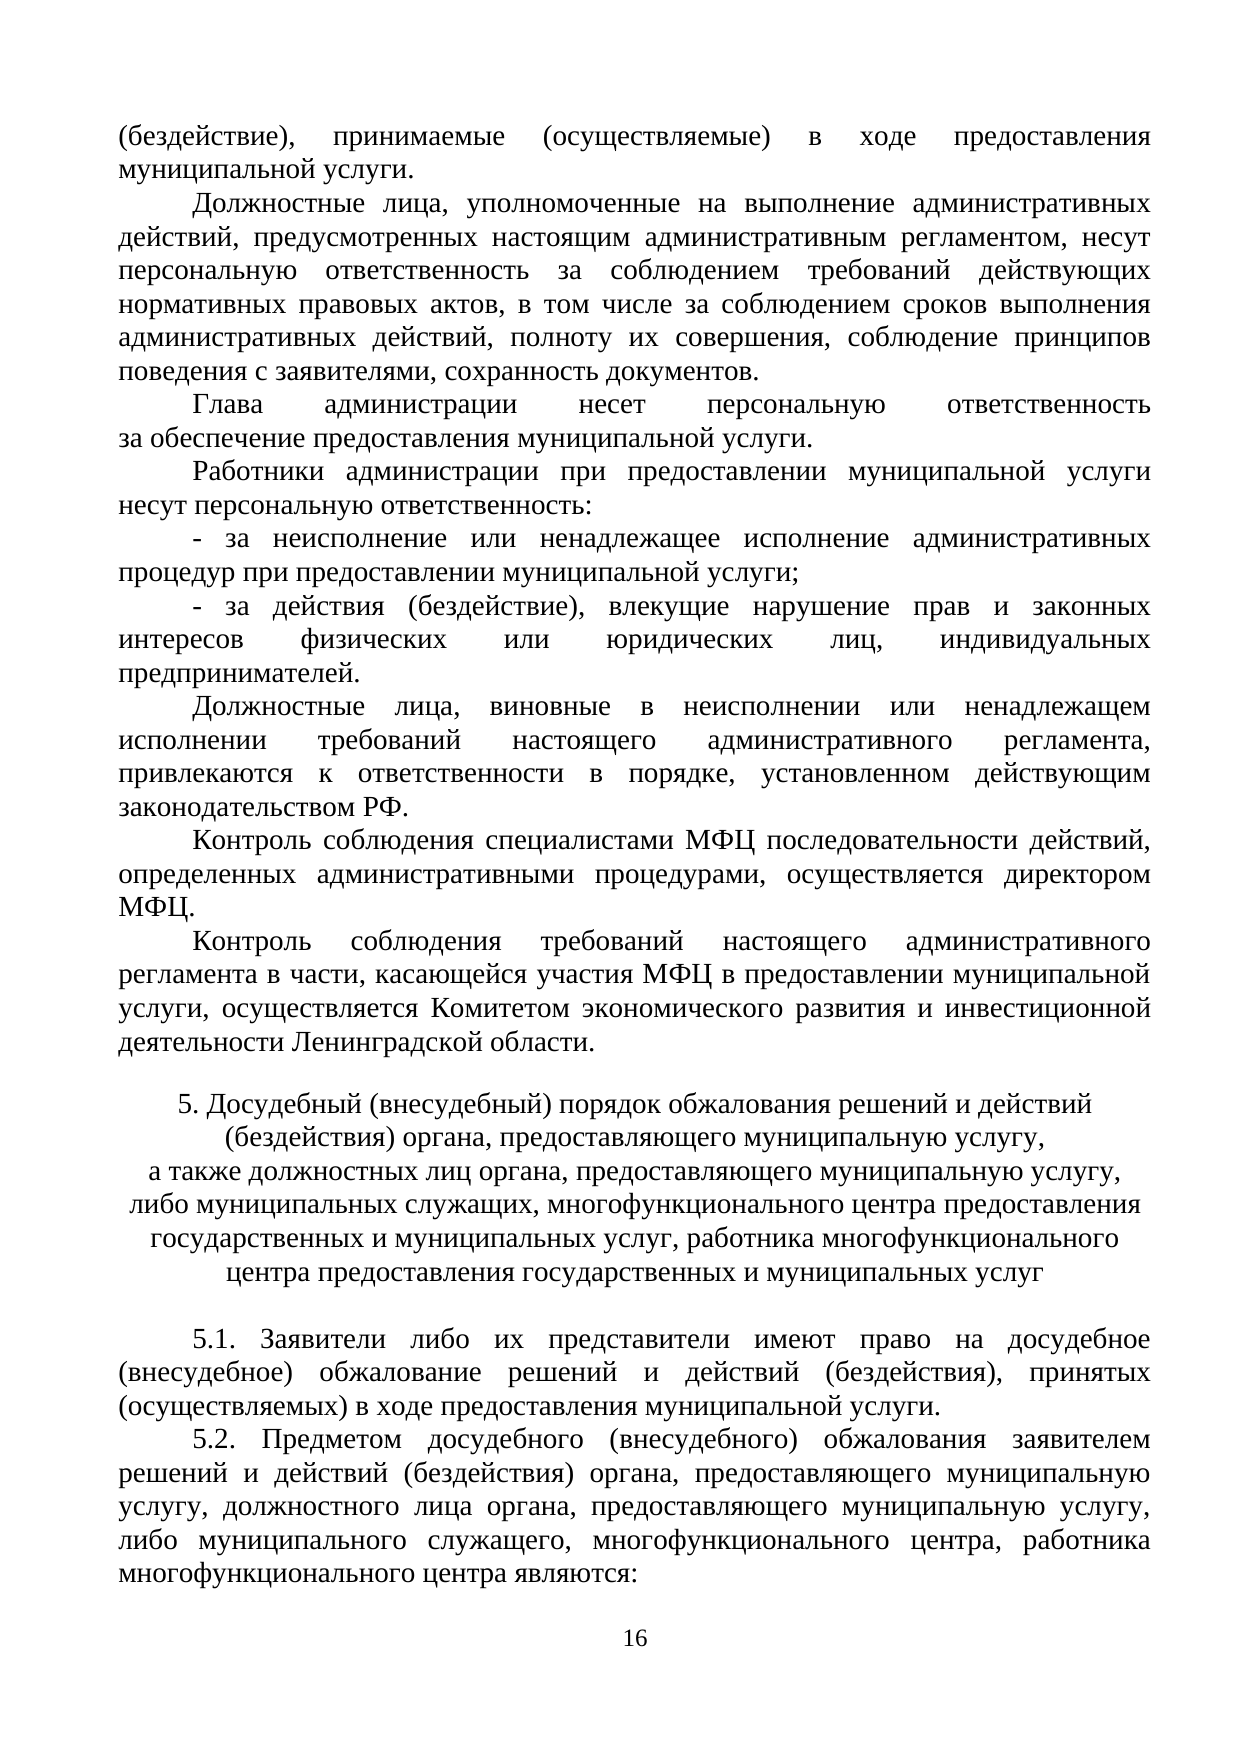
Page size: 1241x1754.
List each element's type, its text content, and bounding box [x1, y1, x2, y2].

text 5.2. Предметом досудебного (внесудебного) обжалования заявителем решений и действий (бездействия) органа, предоставляющего муниципальную услугу, должностного лица органа, предоставляющего муниципальную услугу, либо муниципального служащего, многофункционального центра, работника многофункционального центра являются: [118, 1421, 1152, 1589]
title - за действия (бездействие), влекущие нарушение прав и законных интересов физических или юридических лиц, индивидуальных предпринимателей. [118, 588, 1152, 688]
text 5. Досудебный (внесудебный) порядок обжалования решений и действий (бездействия) органа, предоставляющего муниципальную услугу, [118, 1086, 1152, 1153]
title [118, 118, 1152, 185]
title Контроль соблюдения требований настоящего административного регламента в части, касающейся участия МФЦ в предоставлении муниципальной услуги, осуществляется Комитетом экономического развития и инвестиционной деятельности Ленинградской области. [118, 923, 1152, 1057]
text 5.1. Заявители либо их представители имеют право на досудебное (внесудебное) обжалование решений и действий (бездействия), принятых (осуществляемых) в ходе предоставления муниципальной услуги. [118, 1321, 1152, 1421]
title - за неисполнение или ненадлежащее исполнение административных процедур при предоставлении муниципальной услуги; [118, 521, 1152, 588]
title Должностные лица, виновные в неисполнении или ненадлежащем исполнении требований настоящего административного регламента, привлекаются к ответственности в порядке, установленном действующим законодательством РФ. [118, 688, 1152, 822]
title Должностные лица, уполномоченные на выполнение административных действий, предусмотренных настоящим административным регламентом, несут персональную ответственность за соблюдением требований действующих нормативных правовых актов, в том числе за соблюдением сроков выполнения административных действий, полноту их совершения, соблюдение принципов поведения с заявителями, сохранность документов. [118, 185, 1152, 386]
title Глава администрации несет персональную ответственность за обеспечение предоставления муниципальной услуги. [118, 386, 1152, 453]
title Работники администрации при предоставлении муниципальной услуги несут персональную ответственность: [118, 453, 1152, 521]
text а также должностных лиц органа, предоставляющего муниципальную услугу, либо муниципальных служащих, многофункционального центра предоставления государственных и муниципальных услуг, работника многофункционального центра предоставления государственных и муниципальных услуг [118, 1153, 1152, 1287]
title Контроль соблюдения специалистами МФЦ последовательности действий, определенных административными процедурами, осуществляется директором МФЦ. [118, 822, 1152, 923]
